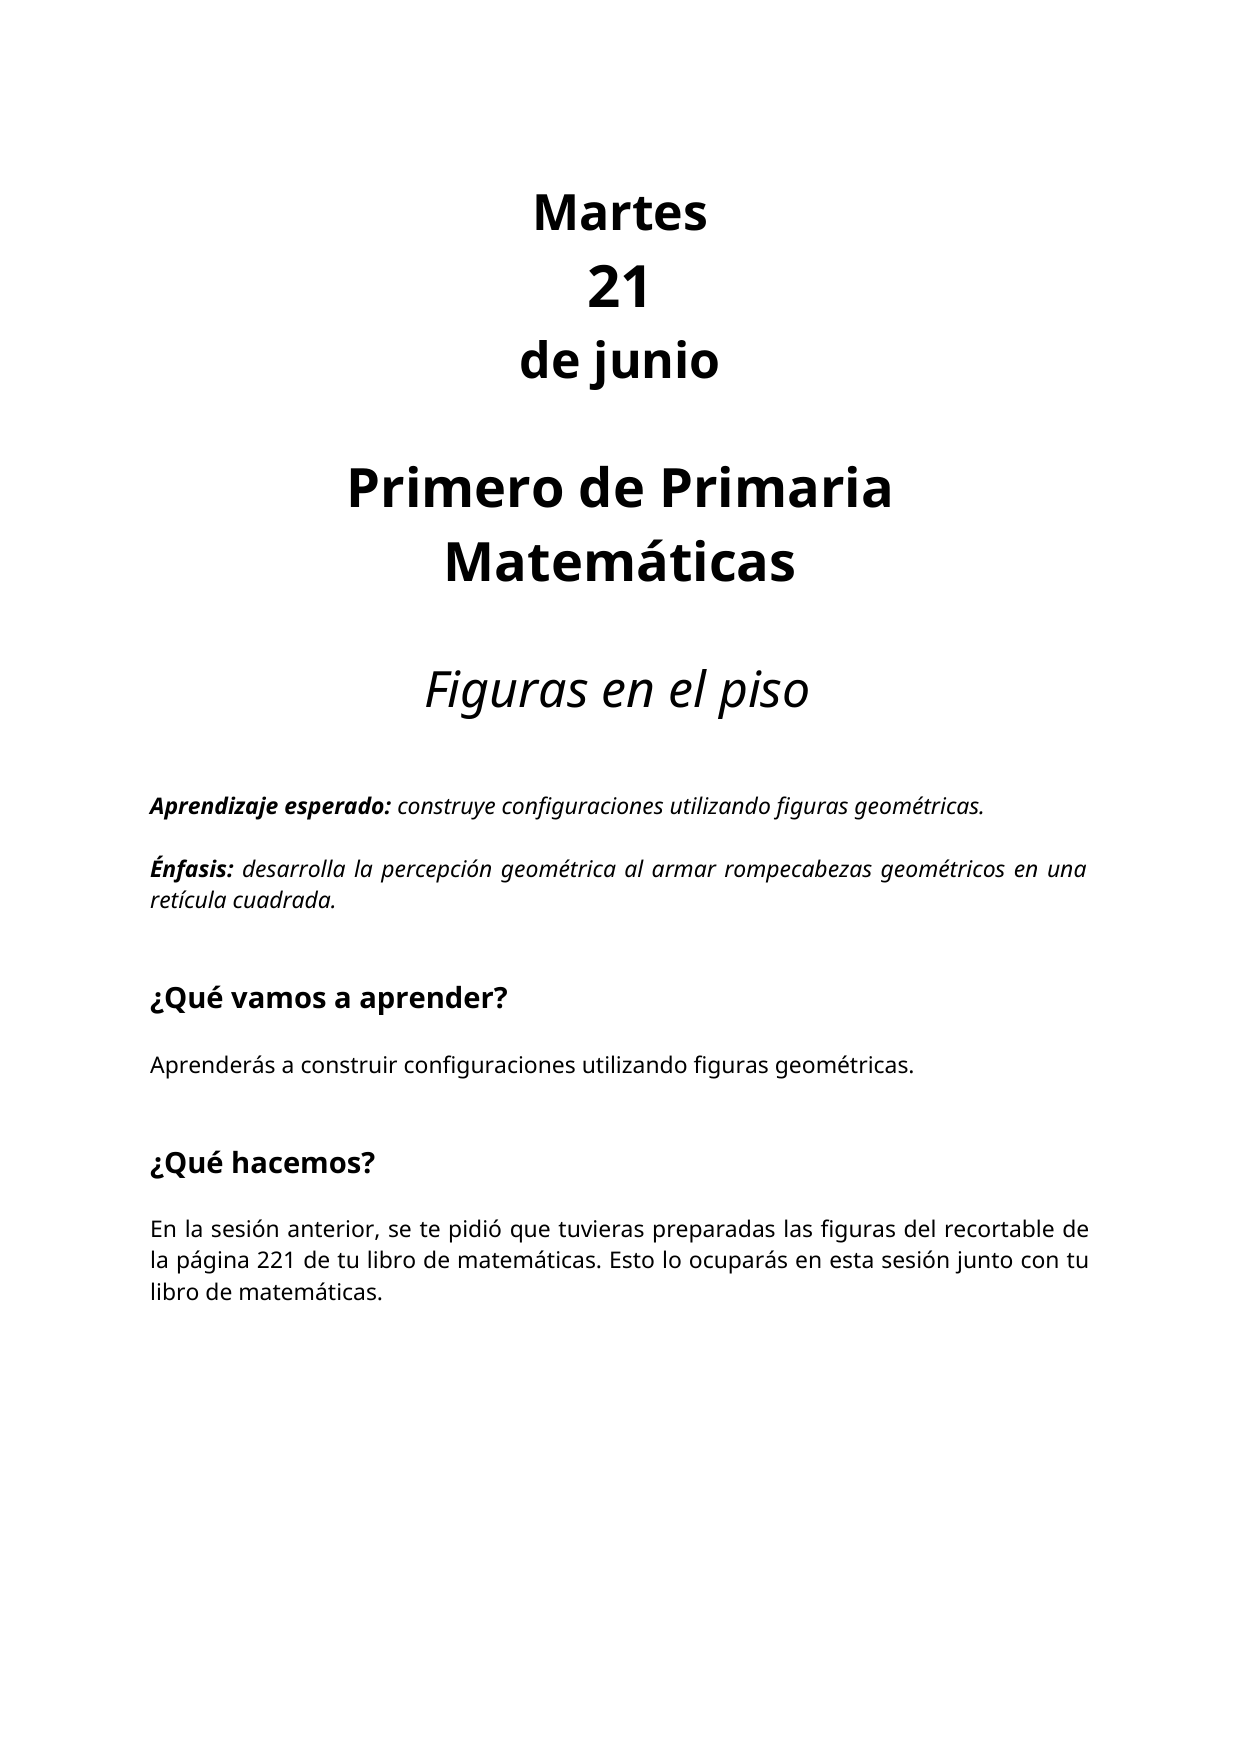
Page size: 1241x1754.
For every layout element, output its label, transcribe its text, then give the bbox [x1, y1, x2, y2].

text Aprendizaje esperado: construye configuraciones utilizando figuras geométricas. [150, 790, 1090, 821]
text ¿Qué vamos a aprender? [150, 978, 1090, 1017]
text de junio [150, 325, 1090, 393]
text ¿Qué hacemos? [150, 1142, 1090, 1182]
text Aprenderás a construir configuraciones utilizando figuras geométricas. [150, 1048, 1090, 1080]
text En la sesión anterior, se te pidió que tuvieras preparadas las figuras del recortable de la página 221 de tu libro de matemáticas. Esto lo ocuparás en esta sesión junto con tu libro de matemáticas. [150, 1213, 1090, 1307]
text Martes [150, 177, 1090, 245]
text Énfasis: desarrolla la percepción geométrica al armar rompecabezas geométricos en una retícula cuadrada. [150, 853, 1090, 915]
text Matemáticas [150, 523, 1090, 597]
text 21 [150, 245, 1090, 325]
text Figuras en el piso [150, 654, 1090, 722]
text Primero de Primaria [150, 449, 1090, 523]
